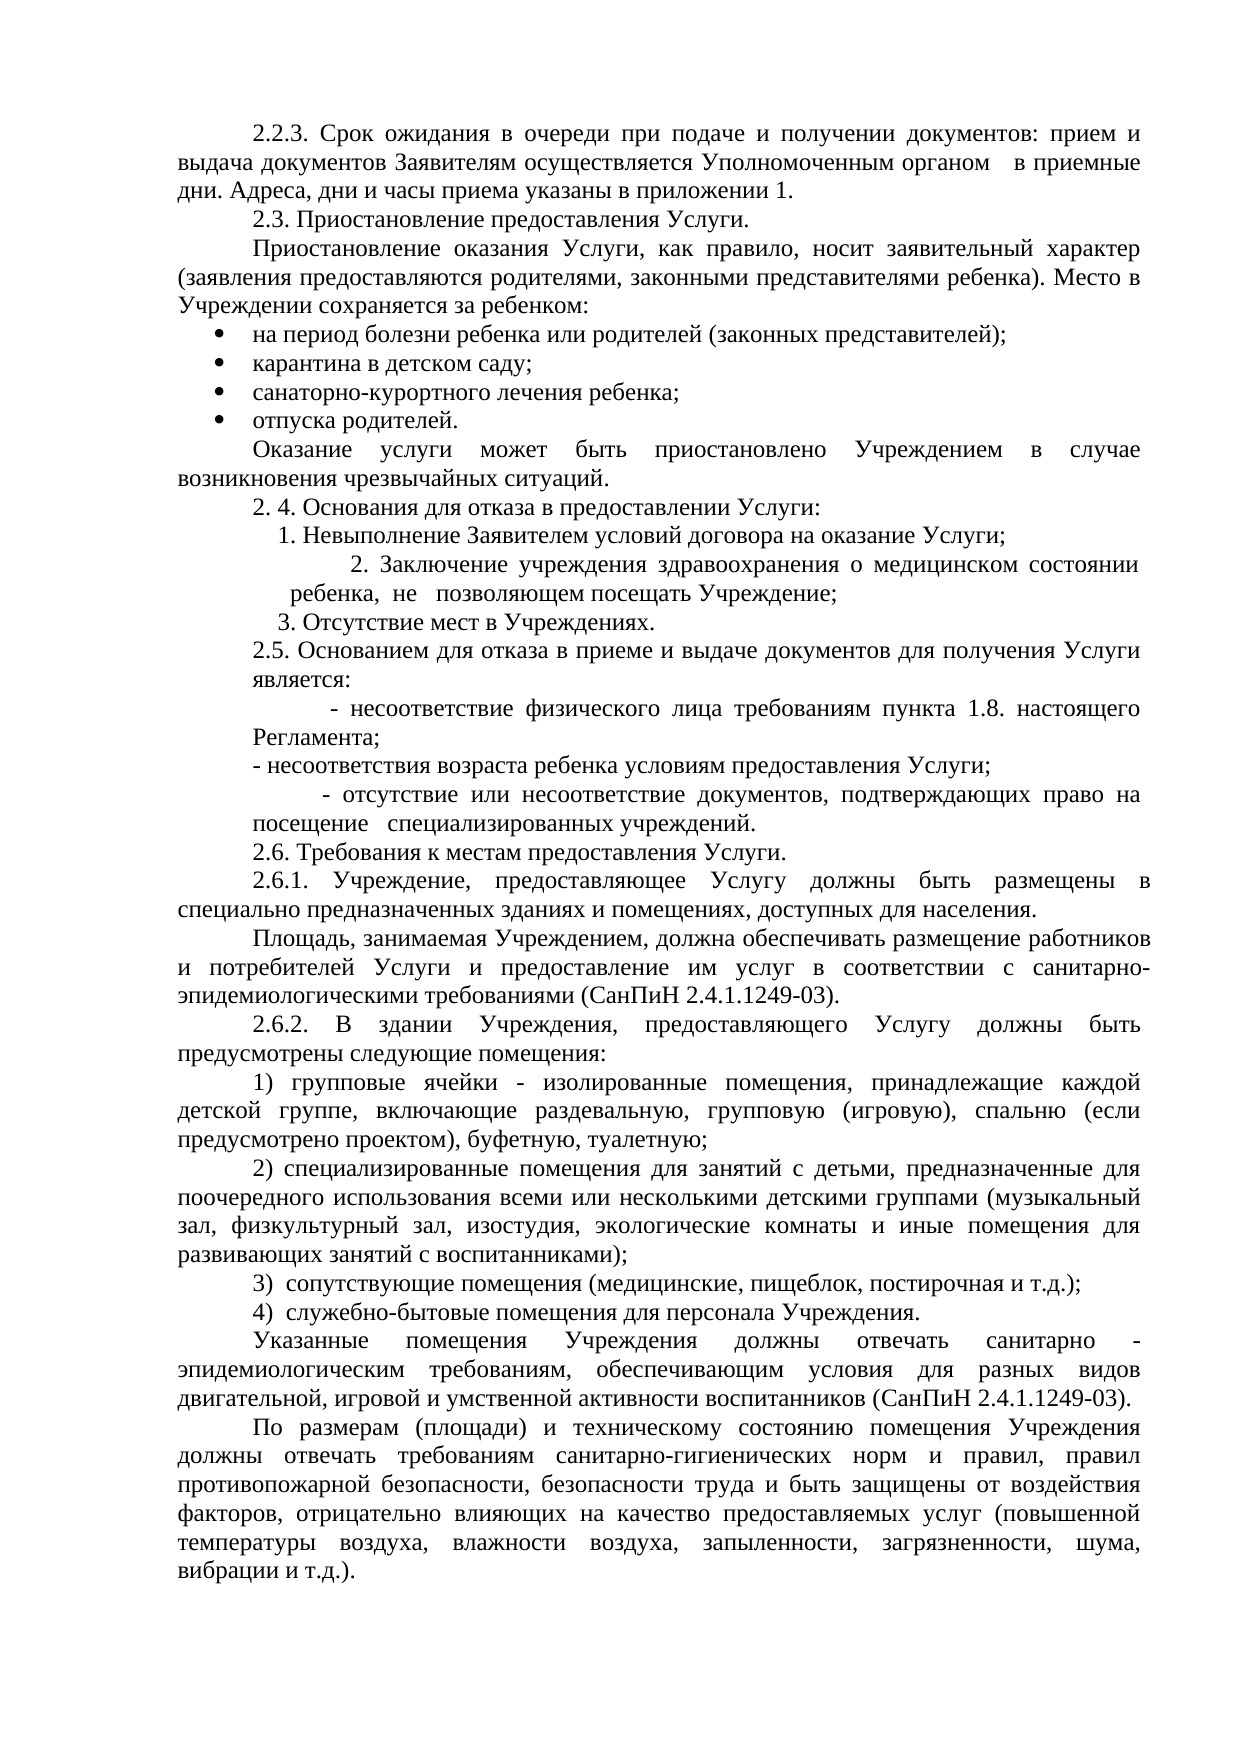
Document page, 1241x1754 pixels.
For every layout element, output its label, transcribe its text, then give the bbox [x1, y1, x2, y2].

text 2.6.1. Учреждение, предоставляющее Услугу должны быть размещены в специально предназначенных зданиях и помещениях, доступных для населения. [177, 866, 1152, 923]
text 3. Отсутствие мест в Учреждениях. [177, 607, 1141, 636]
text 2.5. Основанием для отказа в приеме и выдаче документов для получения Услуги является: [177, 636, 1141, 693]
list санаторно-курортного лечения ребенка; [215, 377, 1141, 406]
text 2.3. Приостановление предоставления Услуги. [177, 204, 1141, 233]
list отпуска родителей. [215, 406, 1141, 434]
text 2.6.2. В здании Учреждения, предоставляющего Услугу должны быть предусмотрены следующие помещения: [177, 1009, 1141, 1067]
text 2. 4. Основания для отказа в предоставлении Услуги: [177, 492, 1141, 521]
text - несоответствие физического лица требованиям пункта 1.8. настоящего Регламента; [177, 693, 1141, 751]
text По размерам (площади) и техническому состоянию помещения Учреждения должны отвечать требованиям санитарно-гигиенических норм и правил, правил противопожарной безопасности, безопасности труда и быть защищены от воздействия факторов, отрицательно влияющих на качество предоставляемых услуг (повышенной температуры воздуха, влажности воздуха, запыленности, загрязненности, шума, вибрации и т.д.). [177, 1412, 1141, 1584]
text Площадь, занимаемая Учреждением, должна обеспечивать размещение работников и потребителей Услуги и предоставление им услуг в соответствии с санитарно-эпидемиологическими требованиями (СанПиН 2.4.1.1249-03). [177, 923, 1152, 1009]
text - отсутствие или несоответствие документов, подтверждающих право на посещение специализированных учреждений. [177, 779, 1141, 837]
text 2.6. Требования к местам предоставления Услуги. [177, 837, 1141, 866]
text 4) служебно-бытовые помещения для персонала Учреждения. [177, 1297, 1141, 1326]
list карантина в детском саду; [215, 348, 1141, 377]
text - несоответствия возраста ребенка условиям предоставления Услуги; [177, 751, 1141, 779]
text 2. Заключение учреждения здравоохранения о медицинском состоянии ребенка, не позволяющем посещать Учреждение; [177, 549, 1141, 607]
text 1. Невыполнение Заявителем условий договора на оказание Услуги; [177, 521, 1141, 549]
text Приостановление оказания Услуги, как правило, носит заявительный характер (заявления предоставляются родителями, законными представителями ребенка). Место в Учреждении сохраняется за ребенком: [177, 233, 1141, 319]
text Оказание услуги может быть приостановлено Учреждением в случае возникновения чрезвычайных ситуаций. [177, 434, 1141, 492]
text 1) групповые ячейки - изолированные помещения, принадлежащие каждой детской группе, включающие раздевальную, групповую (игровую), спальню (если предусмотрено проектом), буфетную, туалетную; [177, 1067, 1141, 1153]
text 2) специализированные помещения для занятий с детьми, предназначенные для поочередного использования всеми или несколькими детскими группами (музыкальный зал, физкультурный зал, изостудия, экологические комнаты и иные помещения для развивающих занятий с воспитанниками); [177, 1153, 1141, 1268]
list на период болезни ребенка или родителей (законных представителей); [215, 319, 1141, 348]
text Указанные помещения Учреждения должны отвечать санитарно - эпидемиологическим требованиям, обеспечивающим условия для разных видов двигательной, игровой и умственной активности воспитанников (СанПиН 2.4.1.1249-03). [177, 1326, 1141, 1412]
text 3) сопутствующие помещения (медицинские, пищеблок, постирочная и т.д.); [177, 1268, 1141, 1297]
text 2.2.3. Срок ожидания в очереди при подаче и получении документов: прием и выдача документов Заявителям осуществляется Уполномоченным органом в приемные дни. Адреса, дни и часы приема указаны в приложении 1. [177, 118, 1141, 204]
